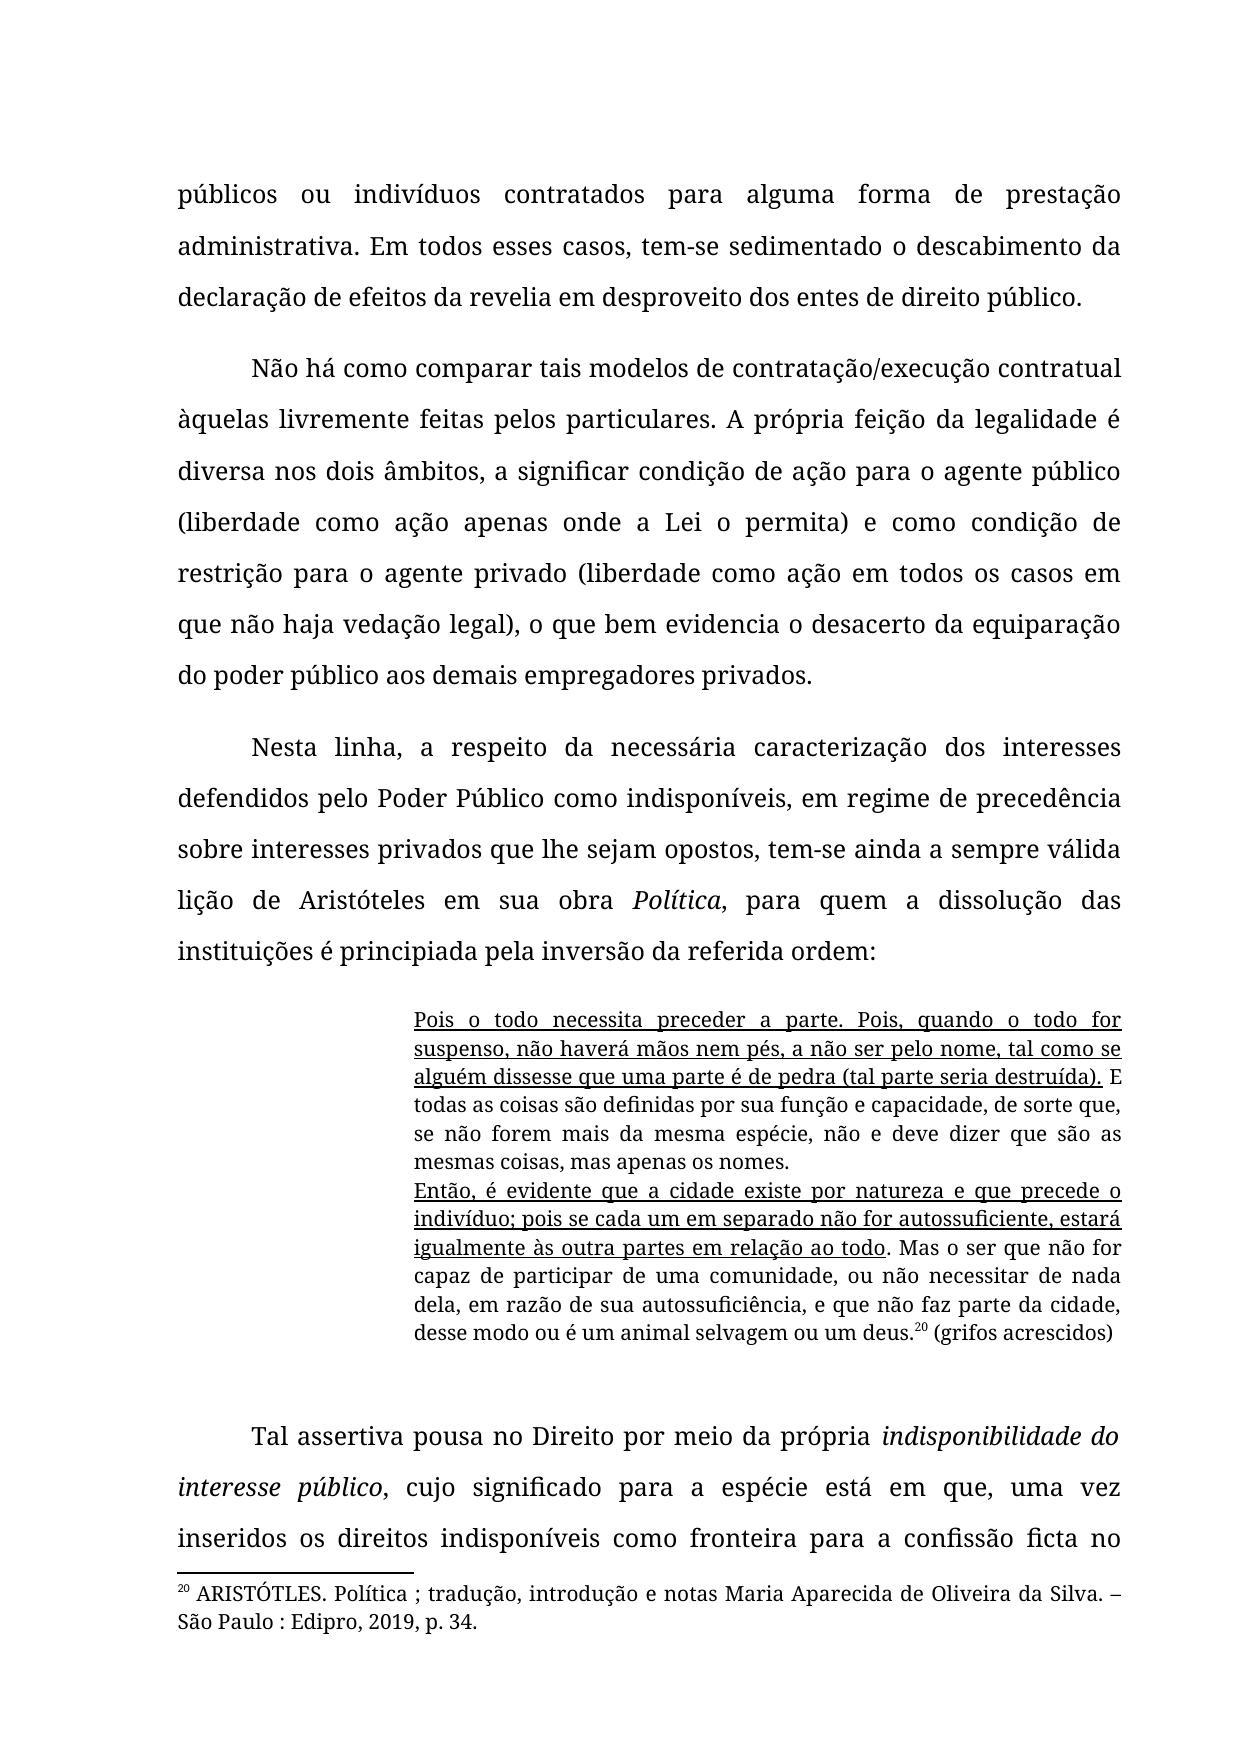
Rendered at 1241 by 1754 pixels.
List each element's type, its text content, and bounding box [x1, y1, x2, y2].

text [177, 177, 1122, 313]
text Pois o todo necessita preceder a parte. Pois, quando o todo for suspenso, não haverá mãos nem pés, a não ser pelo nome, tal como se alguém dissesse que uma parte é de pedra (tal parte seria destruída). E todas as coisas são definidas por sua função e capacidade, de sorte que, se não forem mais da mesma espécie, não e deve dizer que são as mesmas coisas, mas apenas os nomes. [413, 1059, 1122, 1176]
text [177, 1418, 1122, 1554]
text Não há como comparar tais modelos de contratação/execução contratual àquelas livremente feitas pelos particulares. A própria feição da legalidade é diversa nos dois âmbitos, a significar condição de ação para o agente público (liberdade como ação apenas onde a Lei o permita) e como condição de restrição para o agente privado (liberdade como ação em todos os casos em que não haja vedação legal), o que bem evidencia o desacerto da equiparação do poder público aos demais empregadores privados. [177, 351, 1122, 691]
text Nesta linha, a respeito da necessária caracterização dos interesses defendidos pelo Poder Público como indisponíveis, em regime de precedência sobre interesses privados que lhe sejam opostos, tem-se ainda a sempre válida lição de Aristóteles em sua obra Política, para quem a dissolução das instituições é principiada pela inversão da referida ordem: [177, 729, 1122, 967]
text Então, é evidente que a cidade existe por natureza e que precede o indivíduo; pois se cada um em separado não for autossuficiente, estará igualmente às outra partes em relação ao todo. Mas o ser que não for capaz de participar de uma comunidade, ou não necessitar de nada dela, em razão de sua autossuficiência, e que não faz parte da cidade, desse modo ou é um animal selvagem ou um deus. (grifos acrescidos) [413, 1229, 1122, 1347]
